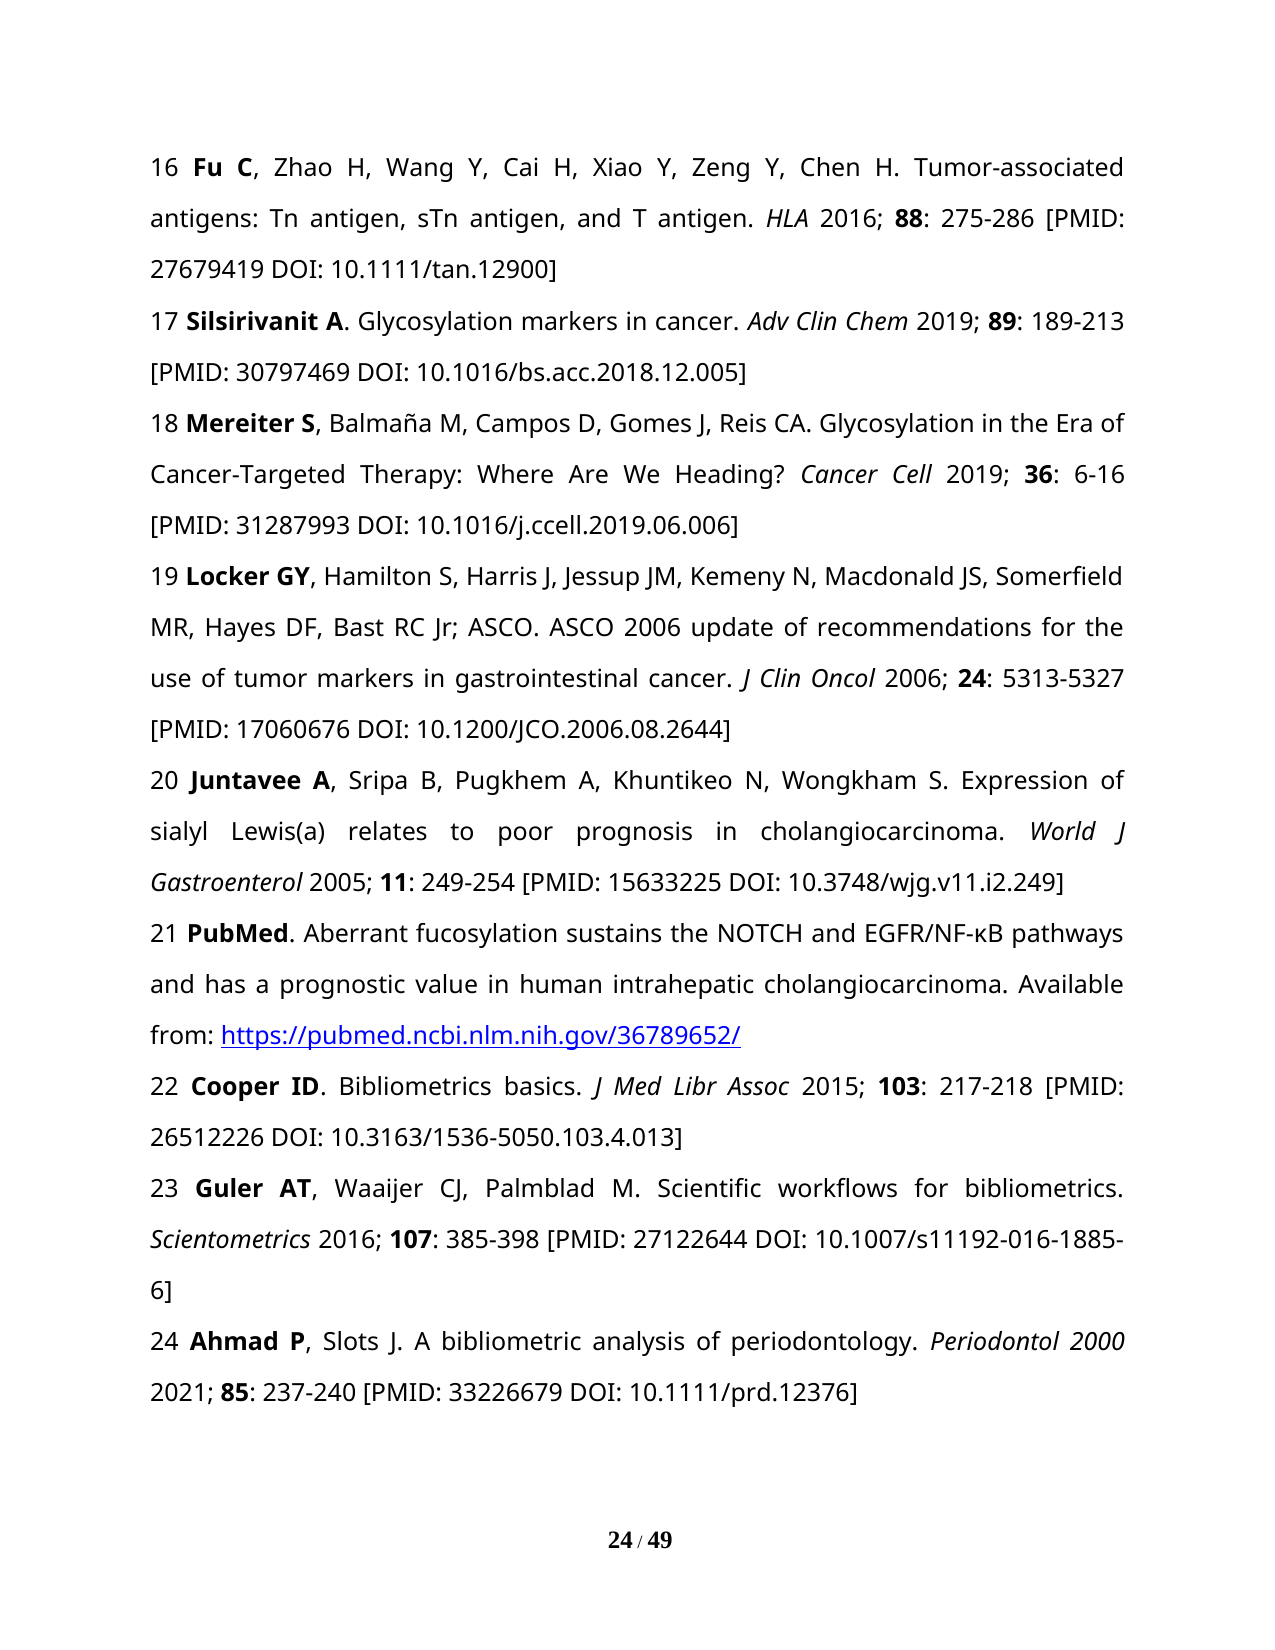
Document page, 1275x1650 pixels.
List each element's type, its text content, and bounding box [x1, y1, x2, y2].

text 17 Silsirivanit A. Glycosylation markers in cancer. Adv Clin Chem 2019; 89: 189-213 [PMID: 30797469 DOI: 10.1016/bs.acc.2018.12.005] [150, 303, 1125, 388]
text 19 Locker GY, Hamilton S, Harris J, Jessup JM, Kemeny N, Macdonald JS, Somerfield MR, Hayes DF, Bast RC Jr; ASCO. ASCO 2006 update of recommendations for the use of tumor markers in gastrointestinal cancer. J Clin Oncol 2006; 24: 5313-5327 [PMID: 17060676 DOI: 10.1200/JCO.2006.08.2644] [150, 558, 1125, 746]
text 24 Ahmad P, Slots J. A bibliometric analysis of periodontology. Periodontol 2000 2021; 85: 237-240 [PMID: 33226679 DOI: 10.1111/prd.12376] [150, 1324, 1125, 1409]
text 22 Cooper ID. Bibliometrics basics. J Med Libr Assoc 2015; 103: 217-218 [PMID: 26512226 DOI: 10.3163/1536-5050.103.4.013] [150, 1069, 1125, 1154]
text 23 Guler AT, Waaijer CJ, Palmblad M. Scientific workflows for bibliometrics. Scientometrics 2016; 107: 385-398 [PMID: 27122644 DOI: 10.1007/s11192-016-1885-6] [150, 1171, 1125, 1307]
text 21 PubMed. Aberrant fucosylation sustains the NOTCH and EGFR/NF-κB pathways and has a prognostic value in human intrahepatic cholangiocarcinoma. Available from: https://pubmed.ncbi.nlm.nih.gov/36789652/ [150, 916, 1125, 1052]
text 18 Mereiter S, Balmaña M, Campos D, Gomes J, Reis CA. Glycosylation in the Era of Cancer-Targeted Therapy: Where Are We Heading? Cancer Cell 2019; 36: 6-16 [PMID: 31287993 DOI: 10.1016/j.ccell.2019.06.006] [150, 405, 1125, 541]
text 20 Juntavee A, Sripa B, Pugkhem A, Khuntikeo N, Wongkham S. Expression of sialyl Lewis(a) relates to poor prognosis in cholangiocarcinoma. World J Gastroenterol 2005; 11: 249-254 [PMID: 15633225 DOI: 10.3748/wjg.v11.i2.249] [150, 762, 1125, 899]
text 16 Fu C, Zhao H, Wang Y, Cai H, Xiao Y, Zeng Y, Chen H. Tumor-associated antigens: Tn antigen, sTn antigen, and T antigen. HLA 2016; 88: 275-286 [PMID: 27679419 DOI: 10.1111/tan.12900] [150, 150, 1125, 286]
